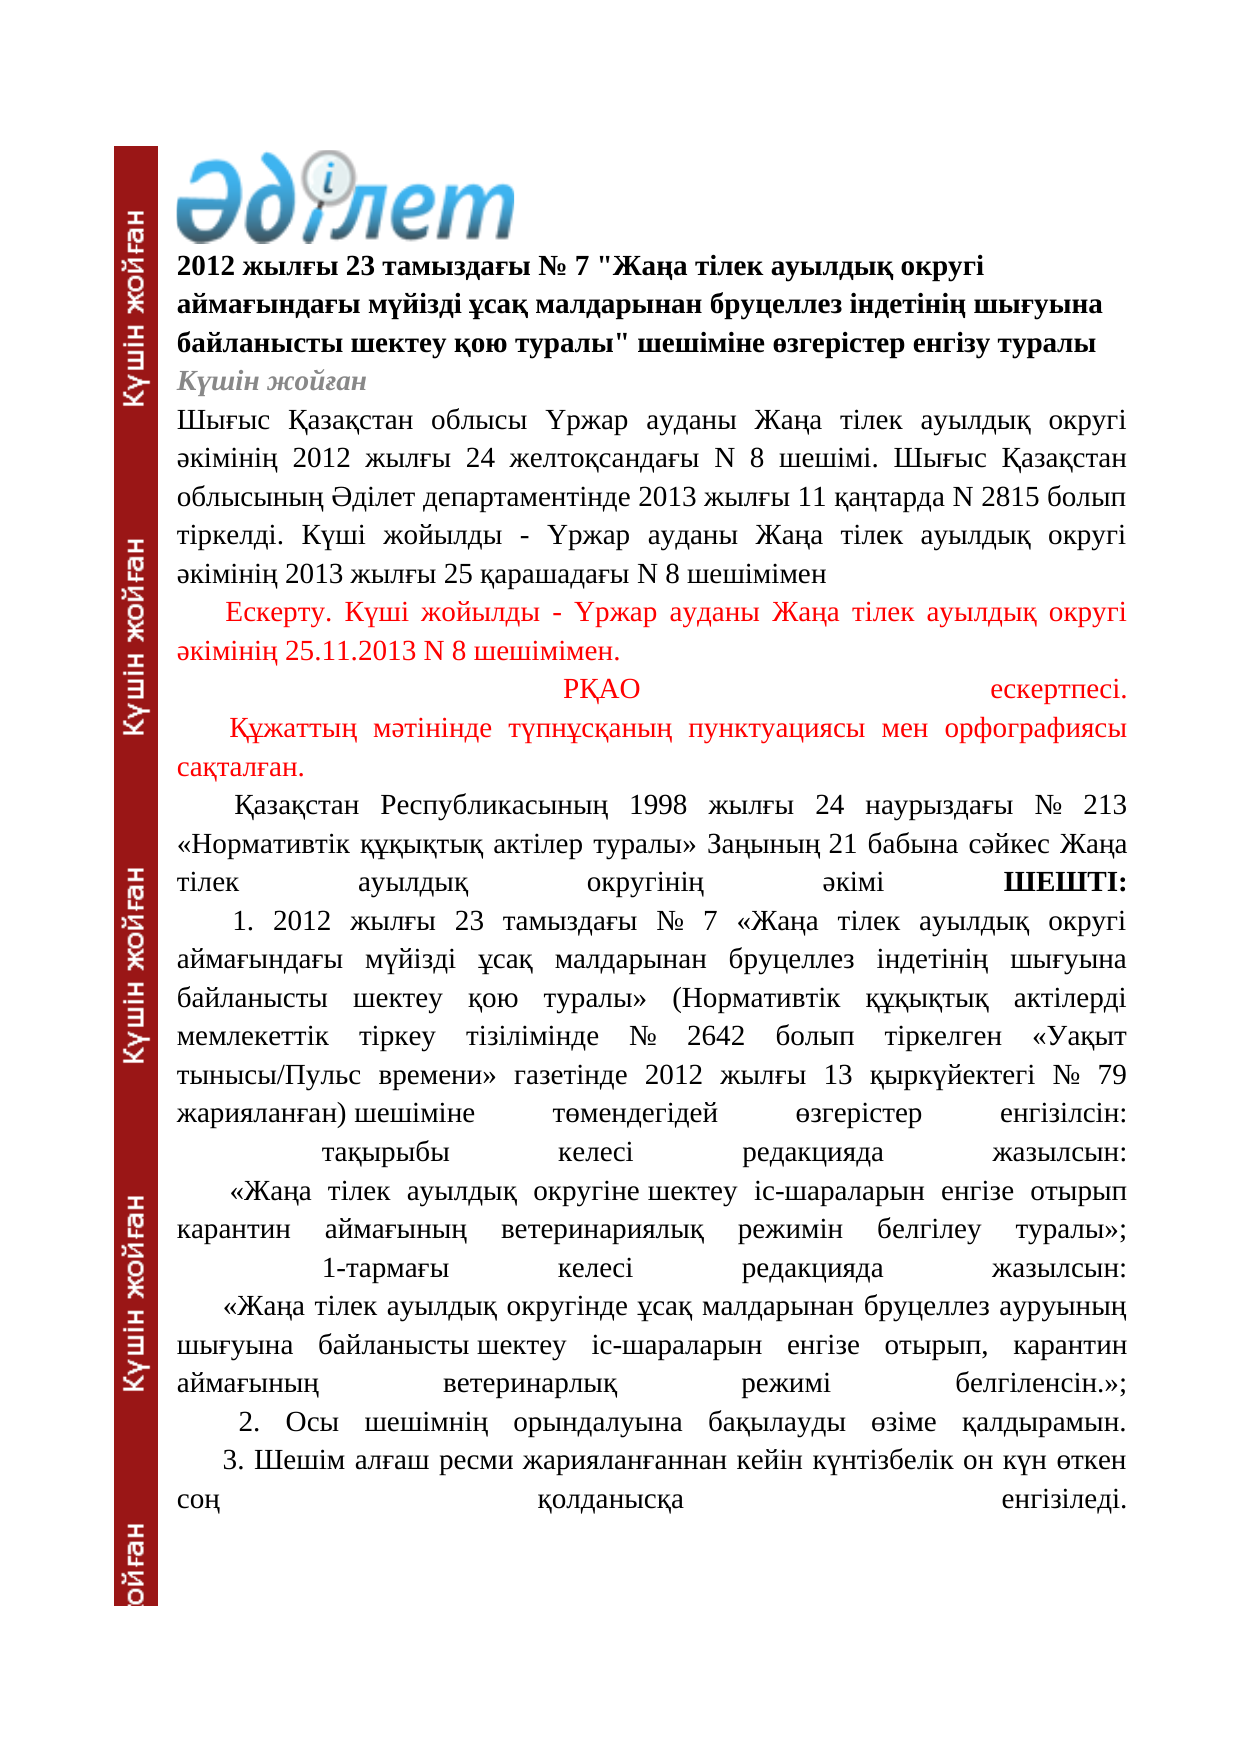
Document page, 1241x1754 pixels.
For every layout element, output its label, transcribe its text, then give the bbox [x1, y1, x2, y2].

text 2012 жылғы 23 тамыздағы № 7 "Жаңа тілек ауылдық округі аймағындағы мүйізді ұсақ малдарынан бруцеллез індетінің шығуына байланысты шектеу қою туралы" шешіміне өзгерістер енгізу туралы [112, 248, 1128, 358]
picture [114, 589, 158, 594]
picture [114, 782, 158, 787]
text Күшін жойған [112, 363, 1128, 397]
text Ескерту. Күші жойылды - Үржар ауданы Жаңа тілек ауылдық округі әкімінің 25.11.2013 N 8 шешімімен. [112, 594, 1128, 667]
picture [114, 667, 158, 672]
picture [114, 358, 158, 363]
text Қазақстан Республикасының 1998 жылғы 24 наурыздағы № 213 «Нормативтік құқықтық актілер туралы» Заңының 21 бабына сәйкес Жаңа тілек ауылдық округінің әкімі ШЕШТІ: 1. 2012 жылғы 23 тамыздағы № 7 «Жаңа тілек ауылдық округі аймағындағы мүйізді ұсақ малдарынан бруцеллез індетінің шығуына байланысты шектеу қою туралы» (Нормативтік құқықтық актілерді мемлекеттік тіркеу тізілімінде № 2642 болып тіркелген «Уақыт тынысы/Пульс времени» газетінде 2012 жылғы 13 қыркүйектегі № 79 жарияланған) шешіміне төмендегідей өзгерістер енгізілсін: тақырыбы келесі редакцияда жазылсын: «Жаңа тілек ауылдық округіне шектеу іс-шараларын енгізе отырып карантин аймағының ветеринариялық режимін белгілеу туралы»; 1-тармағы келесі редакцияда жазылсын: «Жаңа тілек ауылдық округінде ұсақ малдарынан бруцеллез ауруының шығуына байланысты шектеу іс-шараларын енгізе отырып, карантин аймағының ветеринарлық режимі белгіленсін.»; 2. Осы шешімнің орындалуына бақылауды өзіме қалдырамын. 3. Шешім алғаш ресми жарияланғаннан кейін күнтізбелік он күн өткен соң қолданысқа енгізіледі. [112, 787, 1128, 1553]
picture [114, 146, 158, 248]
text РҚАО ескертпесі. Құжаттың мәтінінде түпнұсқаның пунктуациясы мен орфографиясы сақталған. [112, 672, 1128, 782]
text Шығыс Қазақстан облысы Үржар ауданы Жаңа тілек ауылдық округі әкімінің 2012 жылғы 24 желтоқсандағы N 8 шешімі. Шығыс Қазақстан облысының Әділет департаментінде 2013 жылғы 11 қаңтарда N 2815 болып тіркелді. Күші жойылды - Үржар ауданы Жаңа тілек ауылдық округі әкімінің 2013 жылғы 25 қарашадағы N 8 шешімімен [112, 402, 1128, 589]
picture [114, 1553, 158, 1606]
picture [114, 397, 158, 402]
picture [176, 150, 515, 244]
